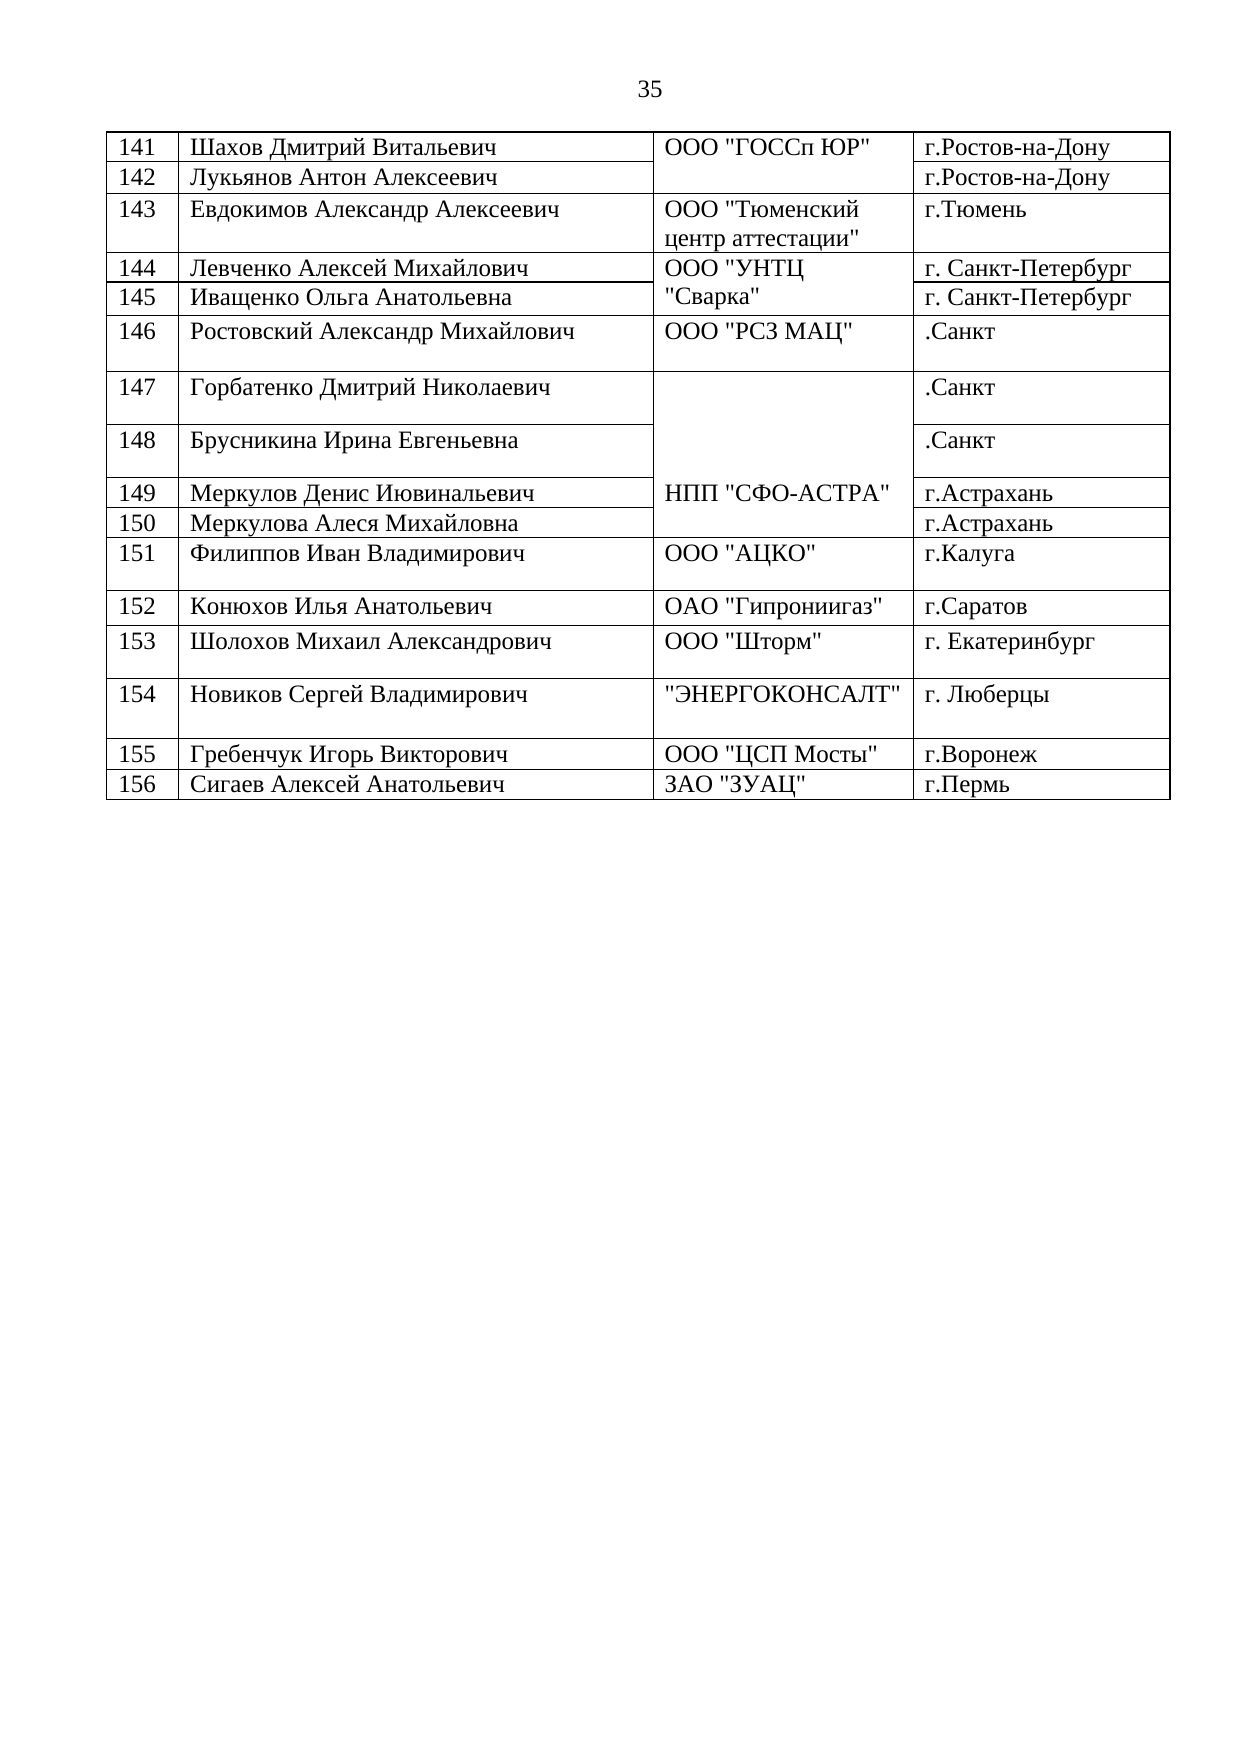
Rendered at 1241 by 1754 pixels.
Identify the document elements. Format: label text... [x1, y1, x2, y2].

table_cell [107, 253, 178, 281]
table_cell г.Калуга [914, 538, 1169, 590]
table_cell [107, 591, 178, 625]
table_cell г. Люберцы [914, 679, 1169, 738]
table_cell [107, 133, 178, 161]
table_cell г.Ростов-на-Дону [914, 133, 1169, 161]
table_cell г.Пермь [914, 770, 1169, 798]
table_cell г. Санкт-Петербург [914, 253, 1169, 281]
table_cell ООО "УНТЦ "Сварка" [654, 253, 913, 315]
table_cell Гребенчук Игорь Викторович [179, 739, 653, 768]
table_cell ООО "ГОССп ЮР" [654, 133, 913, 193]
table_cell Иващенко Ольга Анатольевна [179, 283, 653, 315]
table_cell [107, 372, 178, 424]
table_cell [107, 162, 178, 193]
table_cell Конюхов Илья Анатольевич [179, 591, 653, 625]
table_cell г. Екатеринбург [914, 626, 1169, 678]
table_cell ООО "АЦКО" [654, 538, 913, 590]
table_cell [107, 194, 178, 252]
table_cell г.Астрахань [914, 478, 1169, 507]
table_cell г.Ростов-на-Дону [914, 162, 1169, 193]
table_cell г.Воронеж [914, 739, 1169, 768]
table_cell г.Саратов [914, 591, 1169, 625]
table_cell Евдокимов Александр Алексеевич [179, 194, 653, 252]
table_cell НПП "СФО-АСТРА" [654, 477, 913, 537]
table_cell [107, 770, 178, 798]
table_cell [107, 626, 178, 678]
table_cell г.Астрахань [914, 508, 1169, 537]
table_cell Горбатенко Дмитрий Николаевич [179, 372, 653, 424]
table_cell [107, 283, 178, 315]
table_cell [107, 508, 178, 537]
table_cell Меркулова Алеся Михайловна [179, 508, 653, 537]
table_cell Ростовский Александр Михайлович [179, 316, 653, 371]
table_cell .Санкт [914, 372, 1169, 424]
table_cell Новиков Сергей Владимирович [179, 679, 653, 738]
table_cell "ЭНЕРГОКОНСАЛТ" [654, 679, 913, 738]
table_cell Лукьянов Антон Алексеевич [179, 162, 653, 193]
table_cell Шахов Дмитрий Витальевич [179, 133, 653, 161]
table_cell Брусникина Ирина Евгеньевна [179, 425, 653, 477]
table_cell Левченко Алексей Михайлович [179, 253, 653, 281]
table_cell [107, 316, 178, 371]
table_cell г.Тюмень [914, 194, 1169, 252]
table_cell Меркулов Денис Иювинальевич [179, 478, 653, 507]
table_cell [107, 538, 178, 590]
table_cell .Санкт [914, 425, 1169, 477]
table_cell ООО "ЦСП Мосты" [654, 739, 913, 768]
table_cell [107, 679, 178, 738]
table_cell Сигаев Алексей Анатольевич [179, 770, 653, 798]
table_cell ООО "Тюменский центр аттестации" [654, 194, 913, 252]
table_cell ООО "РСЗ МАЦ" [654, 316, 913, 371]
table_cell ООО "Шторм" [654, 626, 913, 678]
table_cell [107, 478, 178, 507]
table_cell Шолохов Михаил Александрович [179, 626, 653, 678]
table_cell .Санкт [914, 316, 1169, 371]
table_cell ОАО "Гипрониигаз" [654, 591, 913, 625]
table_cell ЗАО "ЗУАЦ" [654, 770, 913, 798]
table_cell г. Санкт-Петербург [914, 283, 1169, 315]
table_cell [107, 739, 178, 768]
table_cell Филиппов Иван Владимирович [179, 538, 653, 590]
table_cell [107, 425, 178, 477]
